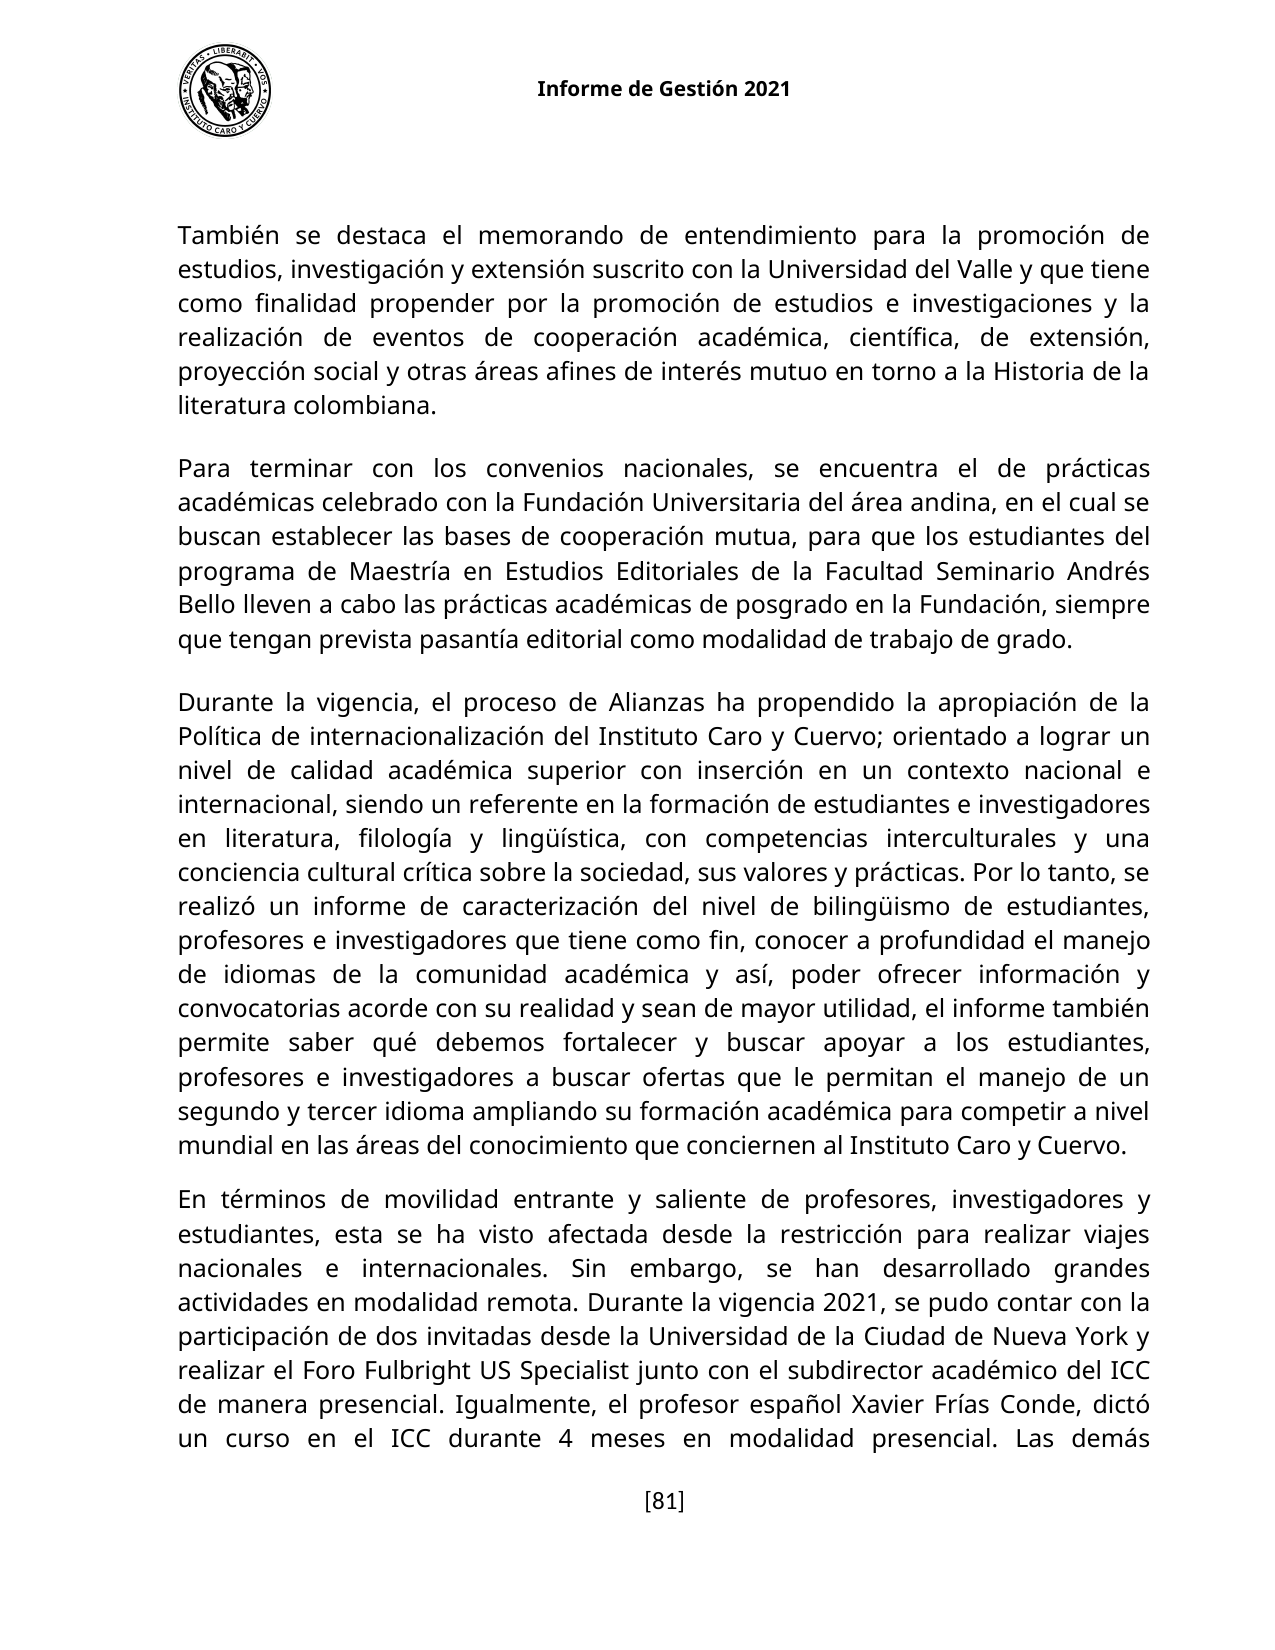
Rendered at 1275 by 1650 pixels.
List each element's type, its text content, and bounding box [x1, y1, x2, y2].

text Para terminar con los convenios nacionales, se encuentra el de prácticas académicas celebrado con la Fundación Universitaria del área andina, en el cual se buscan establecer las bases de cooperación mutua, para que los estudiantes del programa de Maestría en Estudios Editoriales de la Facultad Seminario Andrés Bello lleven a cabo las prácticas académicas de posgrado en la Fundación, siempre que tengan prevista pasantía editorial como modalidad de trabajo de grado. [177, 451, 1152, 655]
text También se destaca el memorando de entendimiento para la promoción de estudios, investigación y extensión suscrito con la Universidad del Valle y que tiene como finalidad propender por la promoción de estudios e investigaciones y la realización de eventos de cooperación académica, científica, de extensión, proyección social y otras áreas afines de interés mutuo en torno a la Historia de la literatura colombiana. [177, 217, 1152, 422]
picture [177, 42, 273, 139]
text Durante la vigencia, el proceso de Alianzas ha propendido la apropiación de la Política de internacionalización del Instituto Caro y Cuervo; orientado a lograr un nivel de calidad académica superior con inserción en un contexto nacional e internacional, siendo un referente en la formación de estudiantes e investigadores en literatura, filología y lingüística, con competencias interculturales y una conciencia cultural crítica sobre la sociedad, sus valores y prácticas. Por lo tanto, se realizó un informe de caracterización del nivel de bilingüismo de estudiantes, profesores e investigadores que tiene como fin, conocer a profundidad el manejo de idiomas de la comunidad académica y así, poder ofrecer información y convocatorias acorde con su realidad y sean de mayor utilidad, el informe también permite saber qué debemos fortalecer y buscar apoyar a los estudiantes, profesores e investigadores a buscar ofertas que le permitan el manejo de un segundo y tercer idioma ampliando su formación académica para competir a nivel mundial en las áreas del conocimiento que conciernen al Instituto Caro y Cuervo. [177, 684, 1152, 1161]
